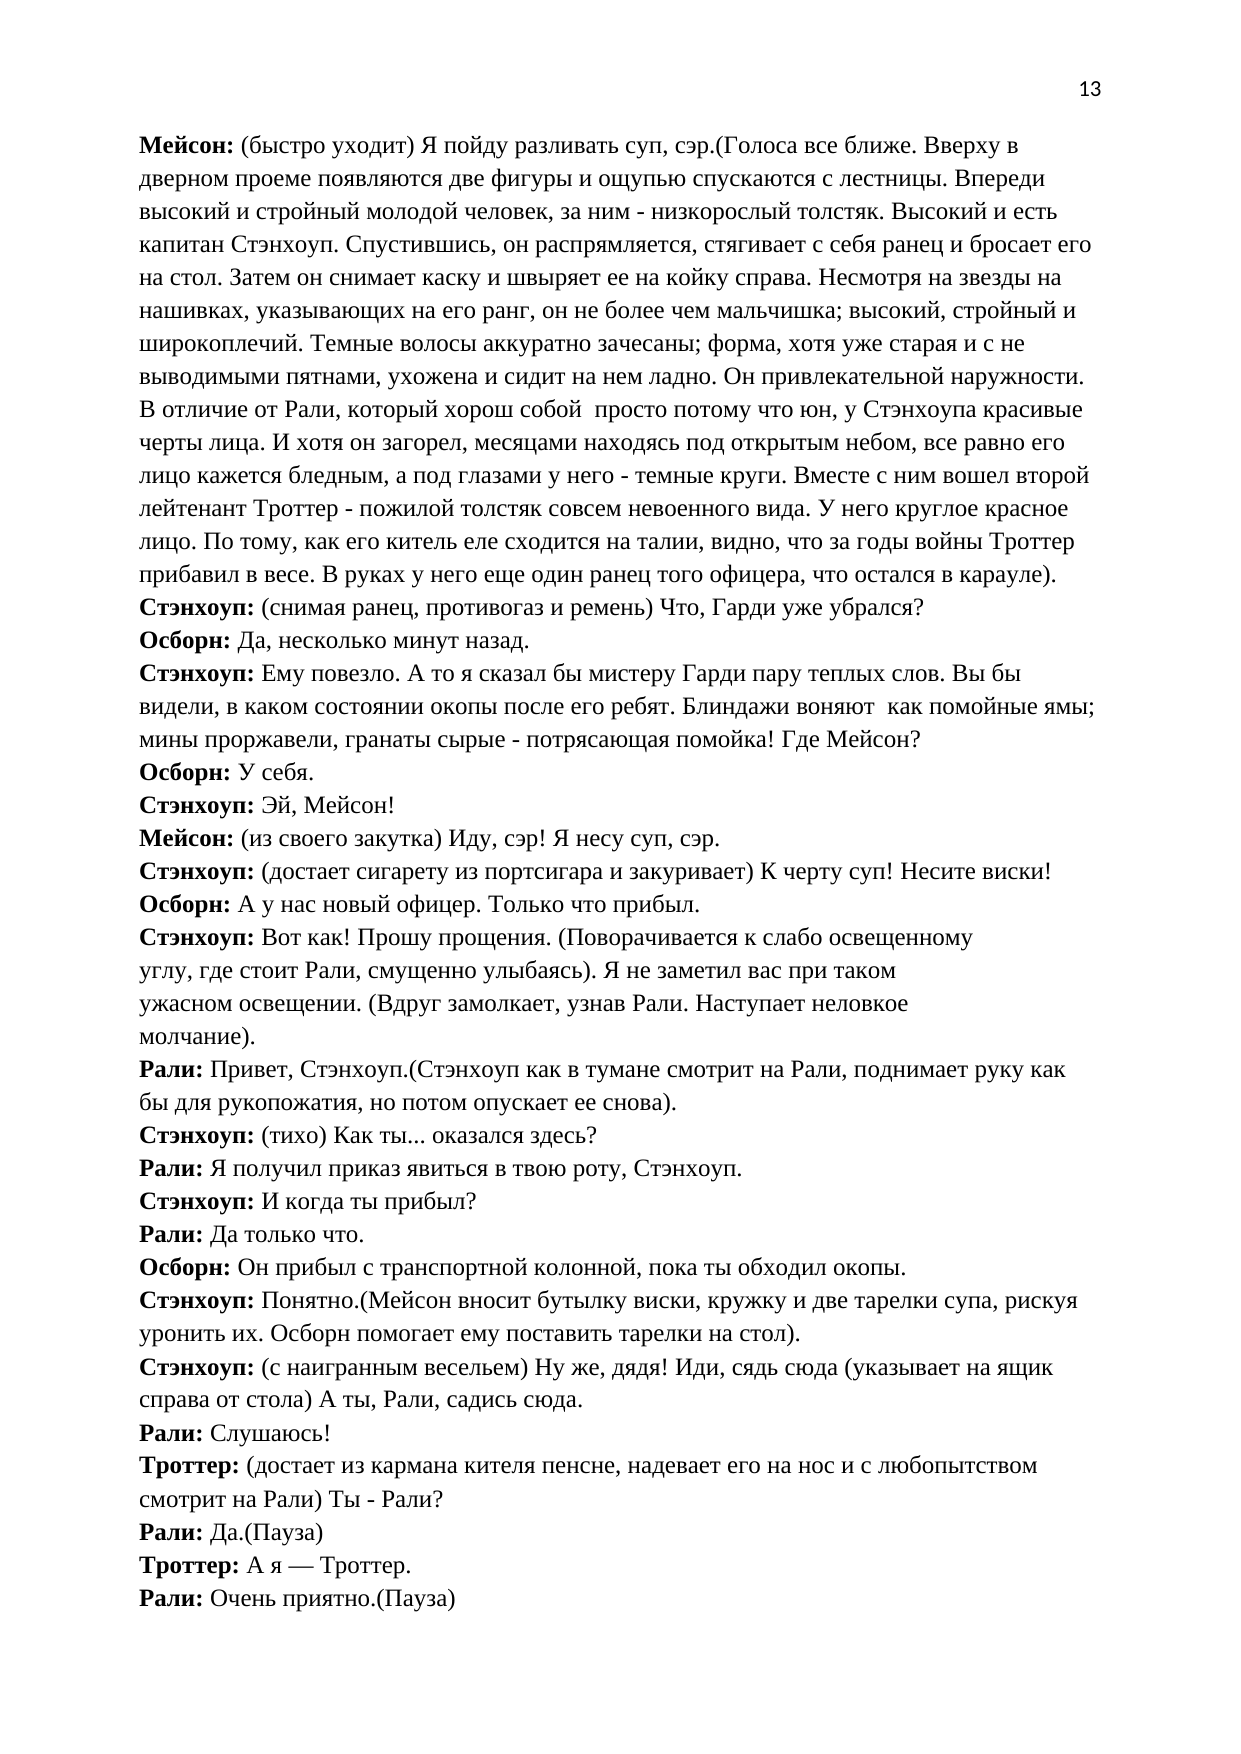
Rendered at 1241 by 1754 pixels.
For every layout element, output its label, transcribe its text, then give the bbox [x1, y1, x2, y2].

text Рали: Очень приятно.(Пауза) [139, 1583, 1101, 1611]
text Стэнхоуп: Ему повезло. А то я сказал бы мистеру Гарди пару теплых слов. Вы бы видели, в каком состоянии окопы после его ребят. Блиндажи воняют как помойные ямы; мины проржавели, гранаты сырые - потрясающая помойка! Где Мейсон? [139, 658, 1101, 753]
text Стэнхоуп: (достает сигарету из портсигара и закуривает) К черту суп! Несите виски! [139, 856, 1101, 885]
text Стэнхоуп: Эй, Мейсон! [139, 790, 1101, 819]
text Троттер: А я — Троттер. [139, 1550, 1101, 1578]
text Рали: Да только что. [139, 1219, 1101, 1248]
text Мейсон: (из своего закутка) Иду, сэр! Я несу суп, сэр. [139, 823, 1101, 852]
text углу, где стоит Рали, смущенно улыбаясь). Я не заметил вас при таком [139, 955, 1101, 984]
text Рали: Слушаюсь! [139, 1418, 1101, 1446]
text Стэнхоуп: Понятно.(Мейсон вносит бутылку виски, кружку и две тарелки супа, рискуя уронить их. Осборн помогает ему поставить тарелки на стол). [139, 1286, 1101, 1347]
text Осборн: У себя. [139, 757, 1101, 786]
text Мейсон: (быстро уходит) Я пойду разливать суп, сэр.(Голоса все ближе. Вверху в дверном проеме появляются две фигуры и ощупью спускаются с лестницы. Впереди высокий и стройный молодой человек, за ним - низкорослый толстяк. Высокий и есть капитан Стэнхоуп. Спустившись, он распрямляется, стягивает с себя ранец и бросает его на стол. Затем он снимает каску и швыряет ее на койку справа. Несмотря на звезды на нашивках, указывающих на его ранг, он не более чем мальчишка; высокий, стройный и широкоплечий. Темные волосы аккуратно зачесаны; форма, хотя уже старая и с не выводимыми пятнами, ухожена и сидит на нем ладно. Он привлекательной наружности. В отличие от Рали, который хорош собой просто потому что юн, у Стэнхоупа красивые черты лица. И хотя он загорел, месяцами находясь под открытым небом, все равно его лицо кажется бледным, а под глазами у него - темные круги. Вместе с ним вошел второй лейтенант Троттер - пожилой толстяк совсем невоенного вида. У него круглое красное лицо. По тому, как его китель еле сходится на талии, видно, что за годы войны Троттер прибавил в весе. В руках у него еще один ранец того офицера, что остался в карауле). [139, 130, 1101, 588]
text Рали: Да.(Пауза) [139, 1517, 1101, 1545]
text Стэнхоуп: (снимая ранец, противогаз и ремень) Что, Гарди уже убрался? [139, 592, 1101, 621]
text Стэнхоуп: (тихо) Как ты... оказался здесь? [139, 1120, 1101, 1149]
text ужасном освещении. (Вдруг замолкает, узнав Рали. Наступает неловкое [139, 988, 1101, 1017]
text Осборн: Он прибыл с транспортной колонной, пока ты обходил окопы. [139, 1252, 1101, 1281]
text Стэнхоуп: (с наигранным весельем) Ну же, дядя! Иди, сядь сюда (указывает на ящик справа от стола) А ты, Рали, садись сюда. [139, 1352, 1101, 1413]
text Осборн: А у нас новый офицер. Только что прибыл. [139, 889, 1101, 918]
text Троттер: (достает из кармана кителя пенсне, надевает его на нос и с любопытством смотрит на Рали) Ты - Рали? [139, 1451, 1101, 1512]
text Осборн: Да, несколько минут назад. [139, 625, 1101, 654]
text Стэнхоуп: И когда ты прибыл? [139, 1186, 1101, 1215]
text Стэнхоуп: Вот как! Прошу прощения. (Поворачивается к слабо освещенному [139, 922, 1101, 951]
text Рали: Привет, Стэнхоуп.(Стэнхоуп как в тумане смотрит на Рали, поднимает руку как бы для рукопожатия, но потом опускает ее снова). [139, 1054, 1101, 1116]
text Рали: Я получил приказ явиться в твою роту, Стэнхоуп. [139, 1153, 1101, 1182]
text молчание). [139, 1021, 1101, 1050]
